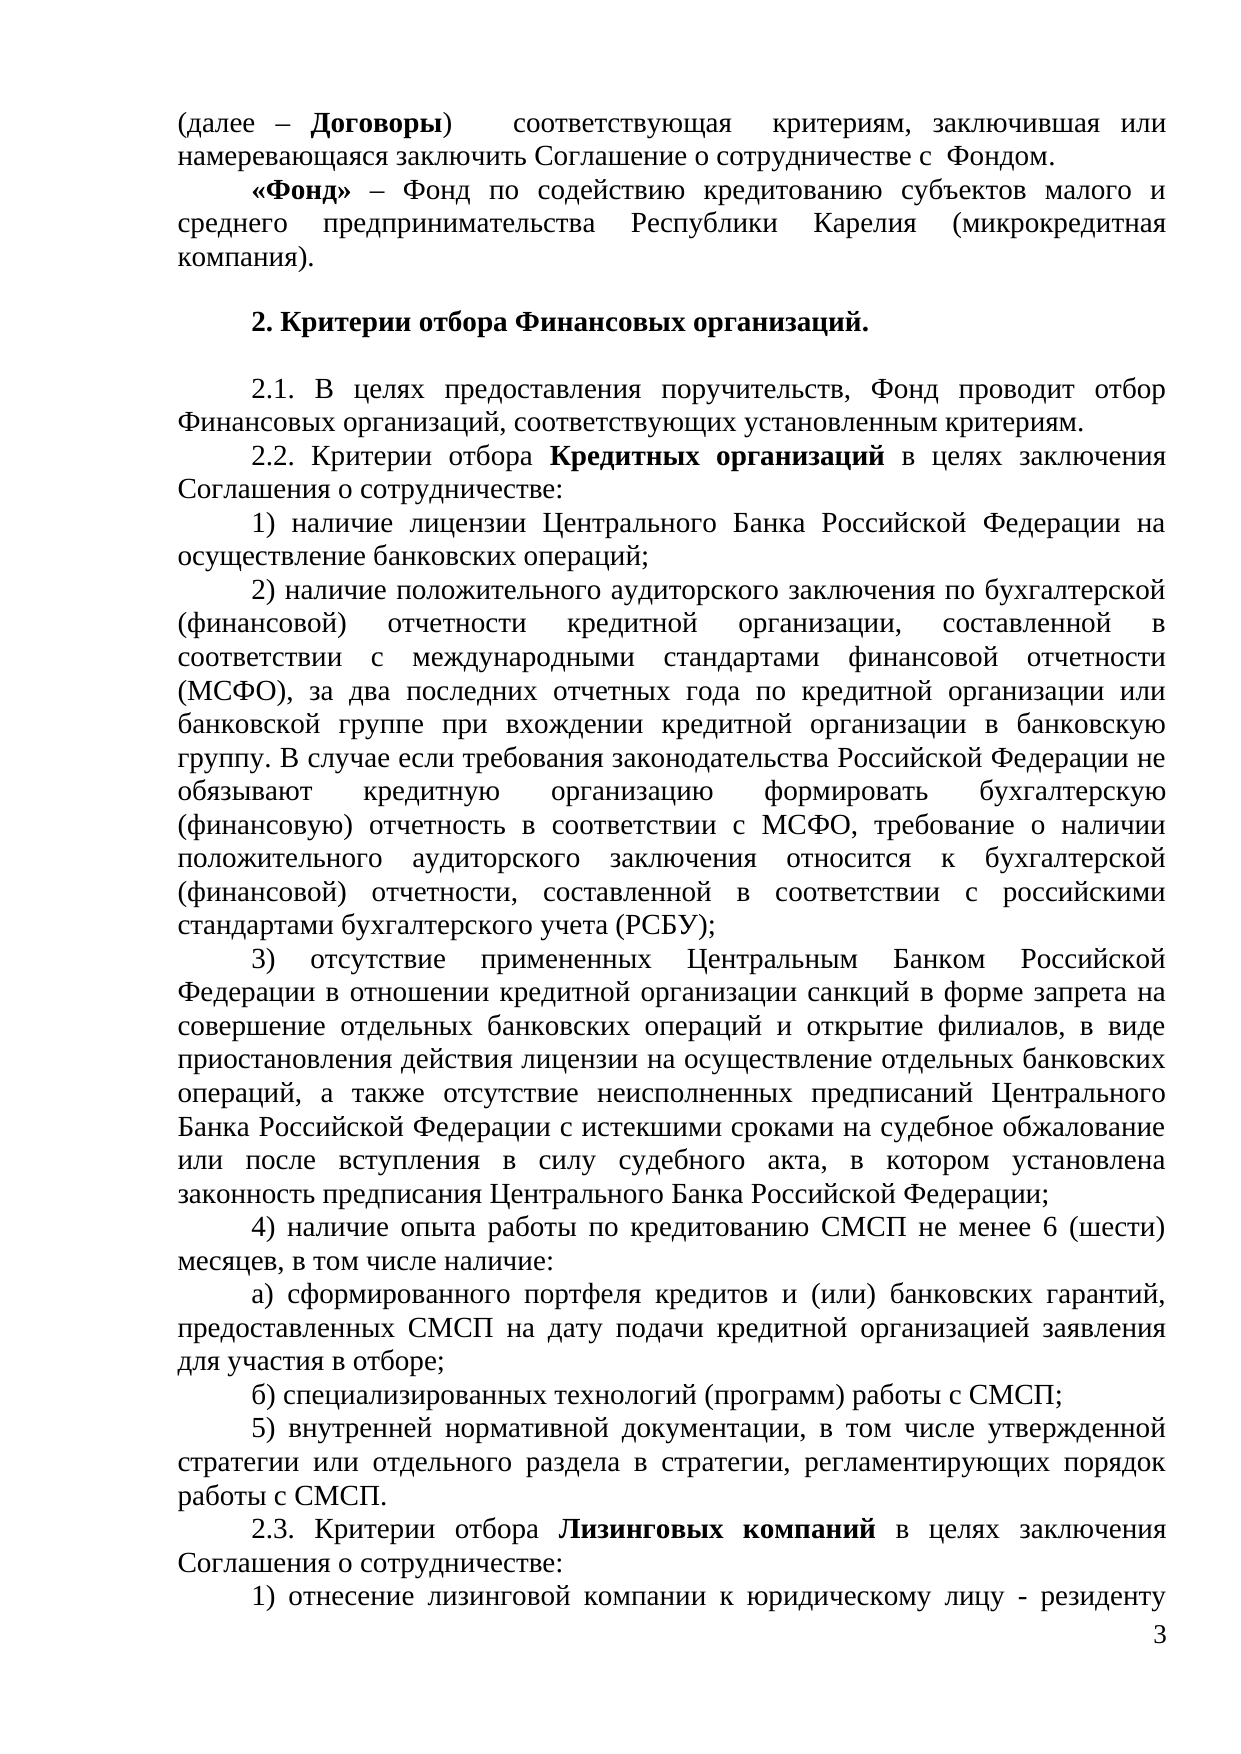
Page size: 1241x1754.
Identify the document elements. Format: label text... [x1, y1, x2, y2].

text 4) наличие опыта работы по кредитованию СМСП не менее 6 (шести) месяцев, в том числе наличие: [177, 1209, 1167, 1276]
text б) специализированных технологий (программ) работы с СМСП; [177, 1377, 1167, 1411]
text 2) наличие положительного аудиторского заключения по бухгалтерской (финансовой) отчетности кредитной организации, составленной в соответствии с международными стандартами финансовой отчетности (МСФО), за два последних отчетных года по кредитной организации или банковской группе при вхождении кредитной организации в банковскую группу. В случае если требования законодательства Российской Федерации не обязывают кредитную организацию формировать бухгалтерскую (финансовую) отчетность в соответствии с МСФО, требование о наличии положительного аудиторского заключения относится к бухгалтерской (финансовой) отчетности, составленной в соответствии с российскими стандартами бухгалтерского учета (РСБУ); [177, 572, 1167, 941]
text «Фонд» – Фонд по содействию кредитованию субъектов малого и среднего предпринимательства Республики Карелия (микрокредитная компания). [177, 172, 1167, 273]
text 3) отсутствие примененных Центральным Банком Российской Федерации в отношении кредитной организации санкций в форме запрета на совершение отдельных банковских операций и открытие филиалов, в виде приостановления действия лицензии на осуществление отдельных банковских операций, а также отсутствие неисполненных предписаний Центрального Банка Российской Федерации с истекшими сроками на судебное обжалование или после вступления в силу судебного акта, в котором установлена законность предписания Центрального Банка Российской Федерации; [177, 941, 1167, 1209]
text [177, 1578, 1167, 1612]
text 1) наличие лицензии Центрального Банка Российской Федерации на осуществление банковских операций; [177, 505, 1167, 572]
text 2.1. В целях предоставления поручительств, Фонд проводит отбор Финансовых организаций, соответствующих установленным критериям. [177, 371, 1167, 438]
text 2.2. Критерии отбора Кредитных организаций в целях заключения Соглашения о сотрудничестве: [177, 438, 1167, 505]
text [177, 105, 1167, 172]
text 2.3. Критерии отбора Лизинговых компаний в целях заключения Соглашения о сотрудничестве: [177, 1511, 1167, 1578]
text 5) внутренней нормативной документации, в том числе утвержденной стратегии или отдельного раздела в стратегии, регламентирующих порядок работы с СМСП. [177, 1411, 1167, 1511]
text а) сформированного портфеля кредитов и (или) банковских гарантий, предоставленных СМСП на дату подачи кредитной организацией заявления для участия в отборе; [177, 1276, 1167, 1377]
list 2. Критерии отбора Финансовых организаций. [177, 304, 1167, 337]
